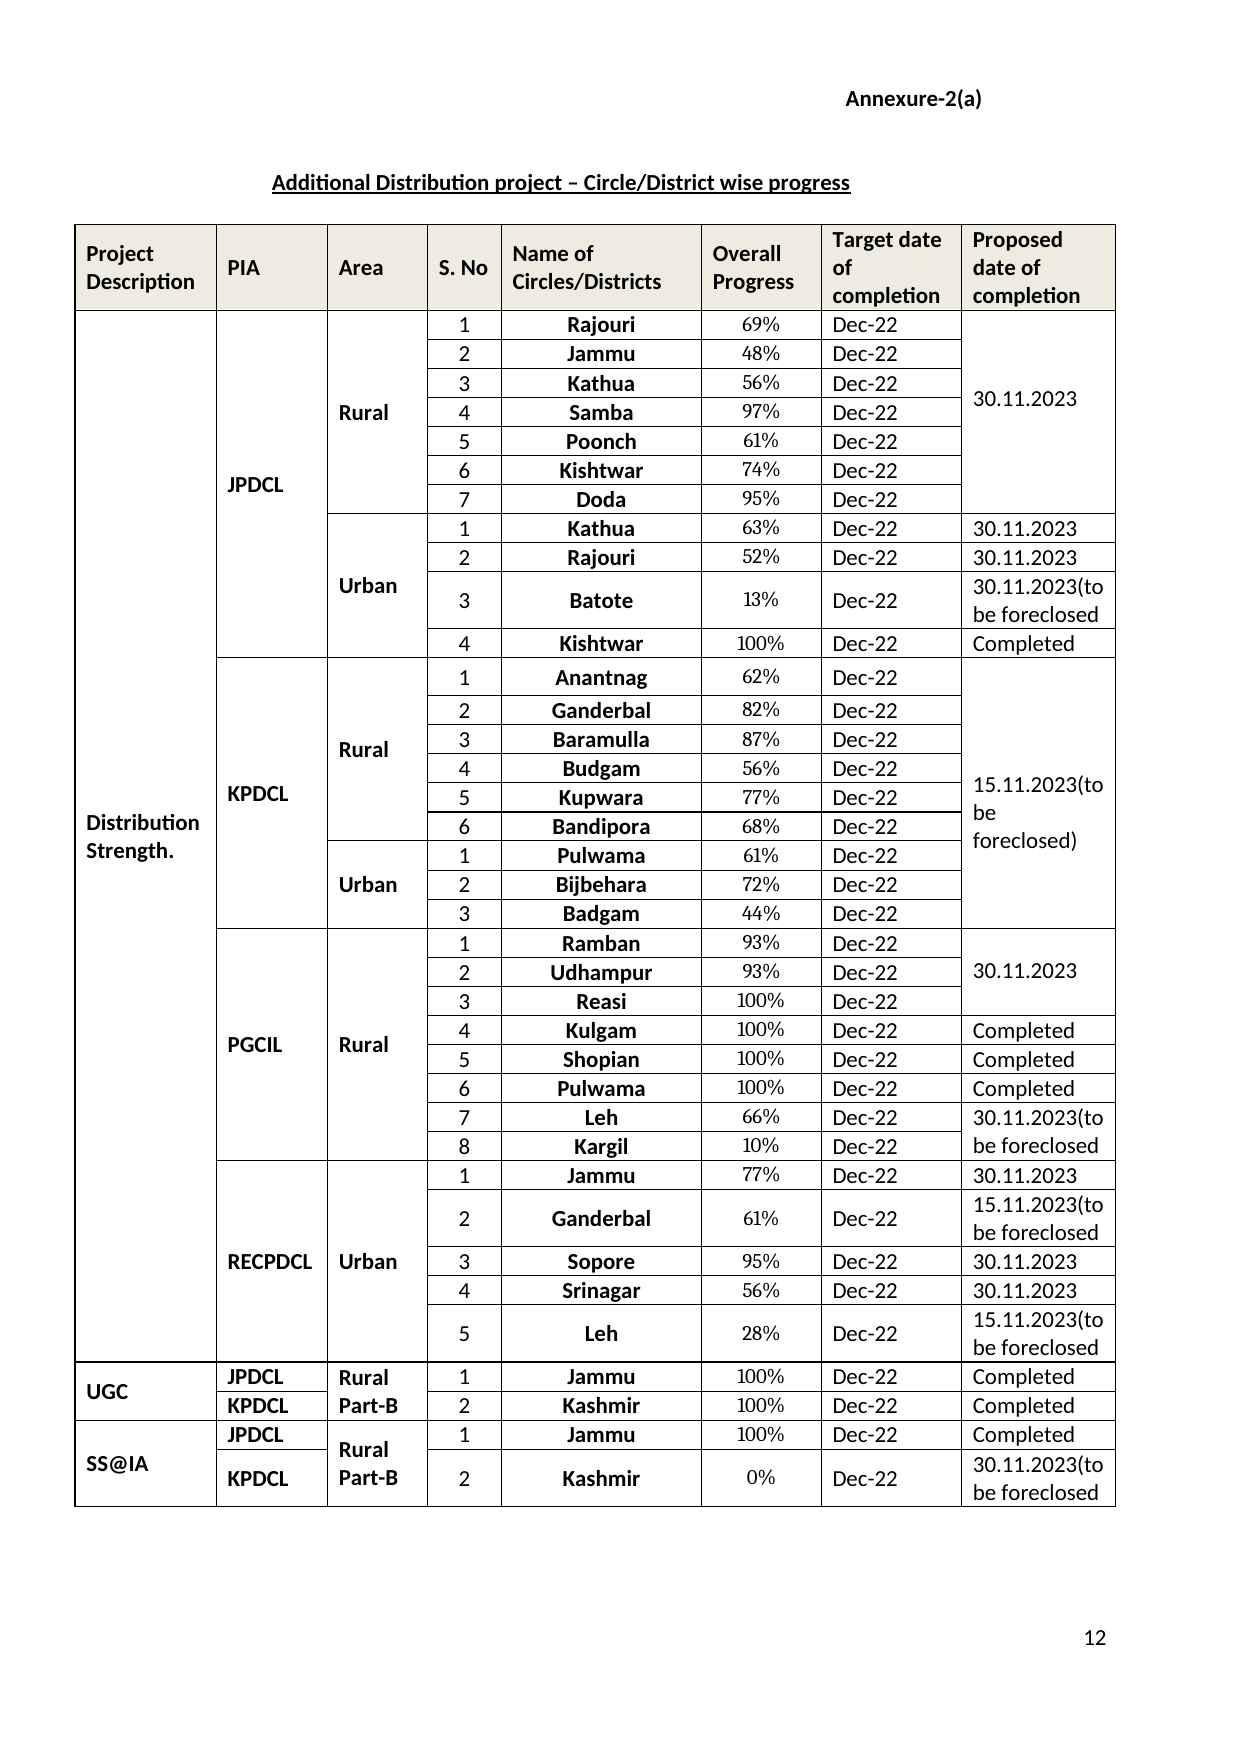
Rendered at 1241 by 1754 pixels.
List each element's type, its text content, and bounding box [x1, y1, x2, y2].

table_cell Dec-22 [822, 369, 961, 397]
table_cell 5 [428, 783, 501, 811]
table_header Overall Progress [702, 225, 821, 309]
table_cell Kishtwar [502, 456, 701, 484]
table_cell Jammu [502, 1421, 701, 1449]
table_cell 4 [428, 1016, 501, 1044]
table_cell 30.11.2023(to be foreclosed [962, 1103, 1115, 1160]
table_cell 1 [428, 1421, 501, 1449]
table_cell 1 [428, 929, 501, 957]
table_cell 2 [428, 1392, 501, 1419]
table_cell Pulwama [502, 841, 701, 869]
table_cell 1 [428, 1363, 501, 1391]
table_cell 100% [702, 987, 821, 1015]
table_cell Dec-22 [822, 1074, 961, 1102]
table_cell Dec-22 [822, 754, 961, 782]
table_cell 66% [702, 1103, 821, 1131]
table_cell Completed [962, 1421, 1115, 1449]
table_cell Samba [502, 398, 701, 426]
table_cell 100% [702, 1016, 821, 1044]
table_cell 1 [428, 311, 501, 338]
table_cell Anantnag [502, 658, 701, 695]
table_header Target date of completion [822, 225, 961, 309]
table_cell 100% [702, 1074, 821, 1102]
table_cell 0% [702, 1450, 821, 1506]
table_cell Leh [502, 1103, 701, 1131]
table_cell 28% [702, 1305, 821, 1361]
table_cell 2 [428, 696, 501, 724]
table_cell 69% [702, 311, 821, 338]
table_cell Badgam [502, 900, 701, 928]
table_cell Rural [328, 658, 427, 840]
table_cell Ganderbal [502, 1190, 701, 1246]
table_cell Rural Part-B [328, 1363, 427, 1419]
table_cell PGCIL [217, 929, 327, 1160]
table_cell RECPDCL [217, 1161, 327, 1361]
table_cell Poonch [502, 427, 701, 455]
table_cell 8 [428, 1132, 501, 1160]
table_cell Completed [962, 1045, 1115, 1073]
table_cell 82% [702, 696, 821, 724]
table_cell JPDCL [217, 1363, 327, 1391]
table_cell Completed [962, 1392, 1115, 1419]
table_cell 61% [702, 427, 821, 455]
table_cell 30.11.2023 [962, 1276, 1115, 1304]
table_cell 4 [428, 754, 501, 782]
table_cell Rajouri [502, 543, 701, 571]
table_cell Completed [962, 1363, 1115, 1391]
table_cell 56% [702, 369, 821, 397]
table_cell Urban [328, 514, 427, 657]
table_cell 2 [428, 1190, 501, 1246]
table_cell Dec-22 [822, 340, 961, 368]
table_cell 97% [702, 398, 821, 426]
table_cell 13% [702, 572, 821, 628]
table_cell Rajouri [502, 311, 701, 338]
table_cell Completed [962, 629, 1115, 657]
table_cell 2 [428, 340, 501, 368]
table_cell 30.11.2023 [962, 543, 1115, 571]
table_cell Ganderbal [502, 696, 701, 724]
table_cell Dec-22 [822, 841, 961, 869]
table_cell 30.11.2023 [962, 929, 1115, 1015]
table_cell 3 [428, 369, 501, 397]
table_cell Kathua [502, 369, 701, 397]
table_cell Dec-22 [822, 929, 961, 957]
table_cell Dec-22 [822, 658, 961, 695]
table_cell Dec-22 [822, 1276, 961, 1304]
table_header Project Description [76, 225, 216, 309]
table_cell 74% [702, 456, 821, 484]
table_cell 7 [428, 485, 501, 513]
table_cell Kathua [502, 514, 701, 542]
table_cell Bandipora [502, 813, 701, 840]
table_cell 15.11.2023(to be foreclosed) [962, 658, 1115, 928]
table_cell Dec-22 [822, 1450, 961, 1506]
table_cell 63% [702, 514, 821, 542]
table_cell 1 [428, 658, 501, 695]
table_cell KPDCL [217, 1450, 327, 1506]
table_cell 5 [428, 1045, 501, 1073]
table_cell Dec-22 [822, 958, 961, 986]
table_cell Dec-22 [822, 725, 961, 753]
table_cell 56% [702, 1276, 821, 1304]
table_header Area [328, 225, 427, 309]
table_cell Completed [962, 1074, 1115, 1102]
table_cell Dec-22 [822, 543, 961, 571]
table_cell 77% [702, 783, 821, 811]
table_cell Jammu [502, 1363, 701, 1391]
table_cell 6 [428, 456, 501, 484]
table_cell 100% [702, 1045, 821, 1073]
table_cell Dec-22 [822, 311, 961, 338]
table_cell 30.11.2023(to be foreclosed [962, 1450, 1115, 1506]
table_cell Dec-22 [822, 1305, 961, 1361]
table_cell Urban [328, 841, 427, 928]
table_header S. No [428, 225, 501, 309]
table_cell Shopian [502, 1045, 701, 1073]
table_cell Dec-22 [822, 1103, 961, 1131]
table_cell JPDCL [217, 311, 327, 657]
table_cell 87% [702, 725, 821, 753]
table_cell Udhampur [502, 958, 701, 986]
table_cell 2 [428, 958, 501, 986]
table_cell Dec-22 [822, 1421, 961, 1449]
table_cell Dec-22 [822, 1132, 961, 1160]
table_cell KPDCL [217, 1392, 327, 1419]
table_cell 3 [428, 900, 501, 928]
table_cell 72% [702, 871, 821, 898]
table_cell UGC [76, 1363, 216, 1419]
table_cell 68% [702, 813, 821, 840]
table_cell Urban [328, 1161, 427, 1361]
table_cell Dec-22 [822, 1016, 961, 1044]
table_cell Srinagar [502, 1276, 701, 1304]
table_cell 30.11.2023(to be foreclosed [962, 572, 1115, 628]
table_cell 30.11.2023 [962, 1161, 1115, 1189]
table_cell 61% [702, 841, 821, 869]
table_cell 7 [428, 1103, 501, 1131]
table_header Name of Circles/Districts [502, 225, 701, 309]
table_cell 15.11.2023(to be foreclosed [962, 1305, 1115, 1361]
text Additional Distribution project – Circle/District wise progress [75, 168, 1106, 196]
table_cell 15.11.2023(to be foreclosed [962, 1190, 1115, 1246]
table_cell 4 [428, 398, 501, 426]
table_cell Dec-22 [822, 1161, 961, 1189]
table_cell KPDCL [217, 658, 327, 928]
table_cell 1 [428, 841, 501, 869]
table_cell Budgam [502, 754, 701, 782]
table_cell 62% [702, 658, 821, 695]
table_cell 4 [428, 629, 501, 657]
table_cell Dec-22 [822, 456, 961, 484]
table_cell 3 [428, 572, 501, 628]
table_cell 52% [702, 543, 821, 571]
table_cell 30.11.2023 [962, 514, 1115, 542]
table_cell Rural [328, 929, 427, 1160]
table_cell Dec-22 [822, 900, 961, 928]
table_cell Dec-22 [822, 987, 961, 1015]
table_cell SS@IA [76, 1421, 216, 1506]
table_cell 56% [702, 754, 821, 782]
table_cell 30.11.2023 [962, 1247, 1115, 1275]
table_cell 2 [428, 871, 501, 898]
table_cell Kashmir [502, 1392, 701, 1419]
table_cell Rural Part-B [328, 1421, 427, 1506]
table_cell Dec-22 [822, 485, 961, 513]
table_cell Dec-22 [822, 813, 961, 840]
table_cell 10% [702, 1132, 821, 1160]
table_cell Baramulla [502, 725, 701, 753]
table_cell Leh [502, 1305, 701, 1361]
table_cell Dec-22 [822, 1392, 961, 1419]
table_cell 6 [428, 1074, 501, 1102]
table_cell Dec-22 [822, 398, 961, 426]
table_cell Batote [502, 572, 701, 628]
table_cell Jammu [502, 340, 701, 368]
table_cell Dec-22 [822, 572, 961, 628]
text Annexure-2(a) [825, 84, 1106, 112]
table_cell Dec-22 [822, 871, 961, 898]
table_cell Dec-22 [822, 514, 961, 542]
table_cell 1 [428, 1161, 501, 1189]
table_cell 93% [702, 929, 821, 957]
table_cell 1 [428, 514, 501, 542]
table_cell Jammu [502, 1161, 701, 1189]
table_cell Kupwara [502, 783, 701, 811]
table_header Proposed date of completion [962, 225, 1115, 309]
table_cell Kishtwar [502, 629, 701, 657]
table_cell Dec-22 [822, 1045, 961, 1073]
table_cell 5 [428, 1305, 501, 1361]
table_cell 100% [702, 1363, 821, 1391]
table_cell Distribution Strength. [76, 311, 216, 1361]
table_cell JPDCL [217, 1421, 327, 1449]
table_cell 61% [702, 1190, 821, 1246]
table_cell Dec-22 [822, 1190, 961, 1246]
table_cell 3 [428, 1247, 501, 1275]
table_cell Reasi [502, 987, 701, 1015]
table_cell Completed [962, 1016, 1115, 1044]
table_cell Dec-22 [822, 1363, 961, 1391]
table_cell Dec-22 [822, 1247, 961, 1275]
table_cell Ramban [502, 929, 701, 957]
table_cell 100% [702, 1421, 821, 1449]
table_cell Dec-22 [822, 629, 961, 657]
table_cell 3 [428, 987, 501, 1015]
table_cell Pulwama [502, 1074, 701, 1102]
table_cell Rural [328, 311, 427, 513]
table_cell 95% [702, 485, 821, 513]
table_cell Dec-22 [822, 696, 961, 724]
table_cell 100% [702, 1392, 821, 1419]
table_header PIA [217, 225, 327, 309]
table_cell 95% [702, 1247, 821, 1275]
table_cell 6 [428, 813, 501, 840]
table_cell 30.11.2023 [962, 311, 1115, 513]
table_cell 2 [428, 543, 501, 571]
table_cell 77% [702, 1161, 821, 1189]
table_cell 4 [428, 1276, 501, 1304]
table_cell 2 [428, 1450, 501, 1506]
table_cell Dec-22 [822, 427, 961, 455]
table_cell 100% [702, 629, 821, 657]
table_cell Kargil [502, 1132, 701, 1160]
table_cell 93% [702, 958, 821, 986]
table_cell 48% [702, 340, 821, 368]
table_cell 44% [702, 900, 821, 928]
table_cell 3 [428, 725, 501, 753]
table_cell Doda [502, 485, 701, 513]
table_cell 5 [428, 427, 501, 455]
table_cell Dec-22 [822, 783, 961, 811]
table_cell Kulgam [502, 1016, 701, 1044]
table_cell Sopore [502, 1247, 701, 1275]
table_cell Bijbehara [502, 871, 701, 898]
table_cell Kashmir [502, 1450, 701, 1506]
